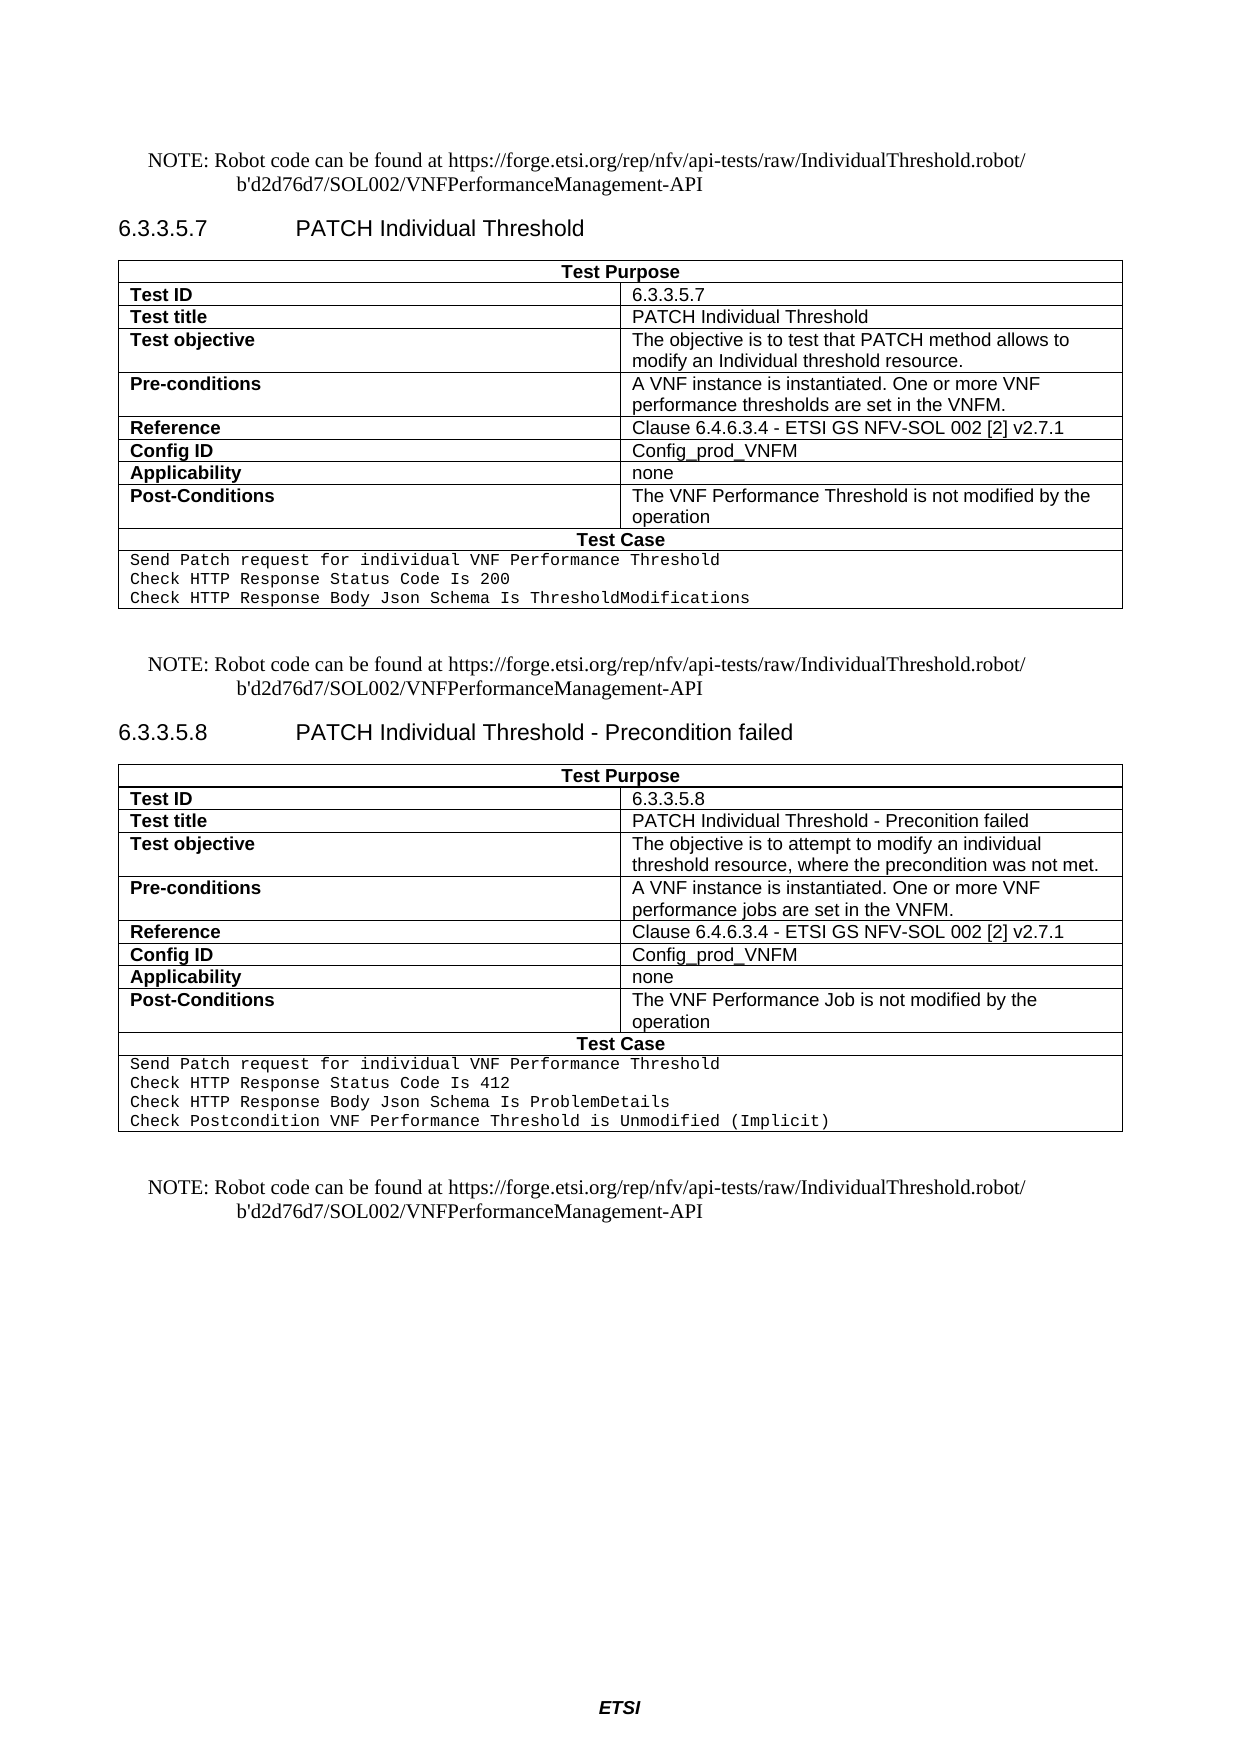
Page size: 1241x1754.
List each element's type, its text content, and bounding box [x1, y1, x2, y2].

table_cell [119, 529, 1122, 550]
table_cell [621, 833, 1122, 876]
subtitle 6.3.3.5.8 PATCH Individual Threshold - Precondition failed [118, 719, 1122, 745]
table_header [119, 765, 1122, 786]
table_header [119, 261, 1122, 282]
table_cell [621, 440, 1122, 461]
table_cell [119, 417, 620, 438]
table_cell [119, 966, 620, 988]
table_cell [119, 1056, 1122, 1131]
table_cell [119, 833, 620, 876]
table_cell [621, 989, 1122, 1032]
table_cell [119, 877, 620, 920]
text NOTE: Robot code can be found at https://forge.etsi.org/rep/nfv/api-tests/raw/IndividualThreshold.robot/b'd2d76d7/SOL002/VNFPerformanceManagement-API [148, 652, 1122, 700]
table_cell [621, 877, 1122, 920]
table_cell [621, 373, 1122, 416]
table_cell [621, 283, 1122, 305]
text NOTE: Robot code can be found at https://forge.etsi.org/rep/nfv/api-tests/raw/IndividualThreshold.robot/b'd2d76d7/SOL002/VNFPerformanceManagement-API [148, 148, 1122, 196]
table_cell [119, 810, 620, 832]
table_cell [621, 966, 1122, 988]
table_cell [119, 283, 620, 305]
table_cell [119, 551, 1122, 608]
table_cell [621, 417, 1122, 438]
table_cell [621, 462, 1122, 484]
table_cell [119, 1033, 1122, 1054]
subtitle 6.3.3.5.7 PATCH Individual Threshold [118, 214, 1122, 241]
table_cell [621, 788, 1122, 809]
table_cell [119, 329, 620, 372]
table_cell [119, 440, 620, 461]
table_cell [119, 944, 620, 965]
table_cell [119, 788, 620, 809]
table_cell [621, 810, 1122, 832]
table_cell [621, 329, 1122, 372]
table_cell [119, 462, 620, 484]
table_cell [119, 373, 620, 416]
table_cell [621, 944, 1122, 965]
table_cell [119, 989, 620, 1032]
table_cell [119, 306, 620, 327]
text NOTE: Robot code can be found at https://forge.etsi.org/rep/nfv/api-tests/raw/IndividualThreshold.robot/b'd2d76d7/SOL002/VNFPerformanceManagement-API [148, 1175, 1122, 1223]
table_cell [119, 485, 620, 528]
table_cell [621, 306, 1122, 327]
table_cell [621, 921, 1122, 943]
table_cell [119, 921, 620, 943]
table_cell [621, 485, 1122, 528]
